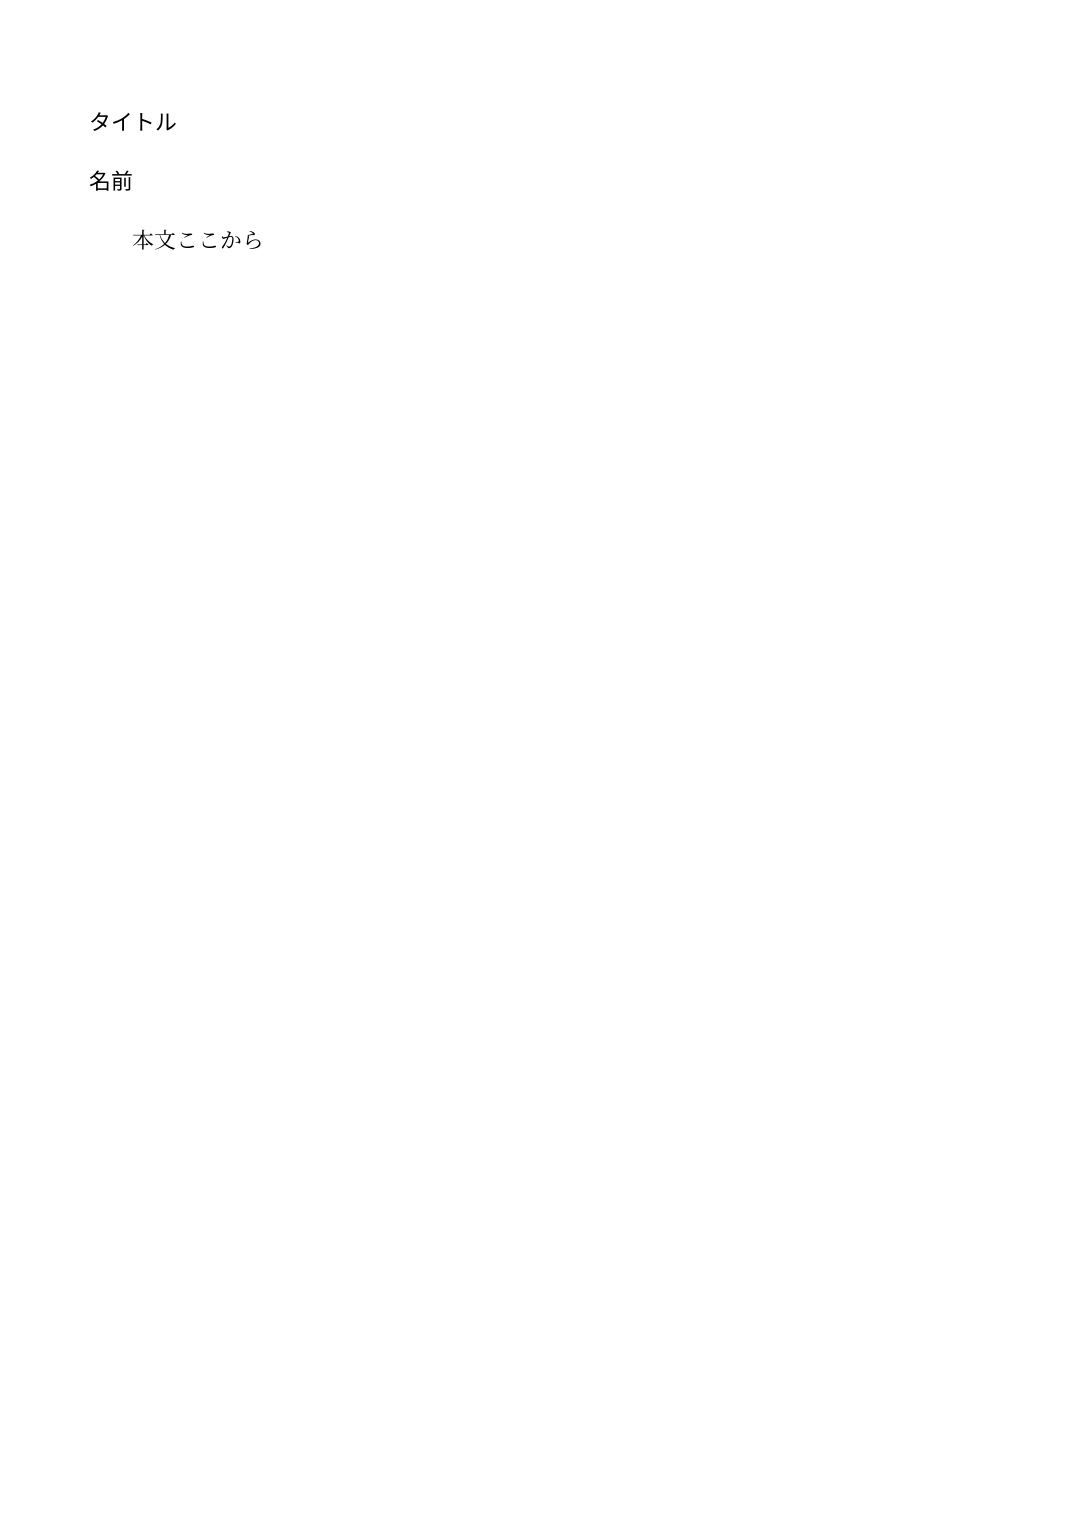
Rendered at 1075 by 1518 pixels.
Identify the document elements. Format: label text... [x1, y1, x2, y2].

text 名前 [89, 150, 527, 209]
text タイトル [89, 91, 527, 150]
text 本文ここから [89, 209, 527, 269]
